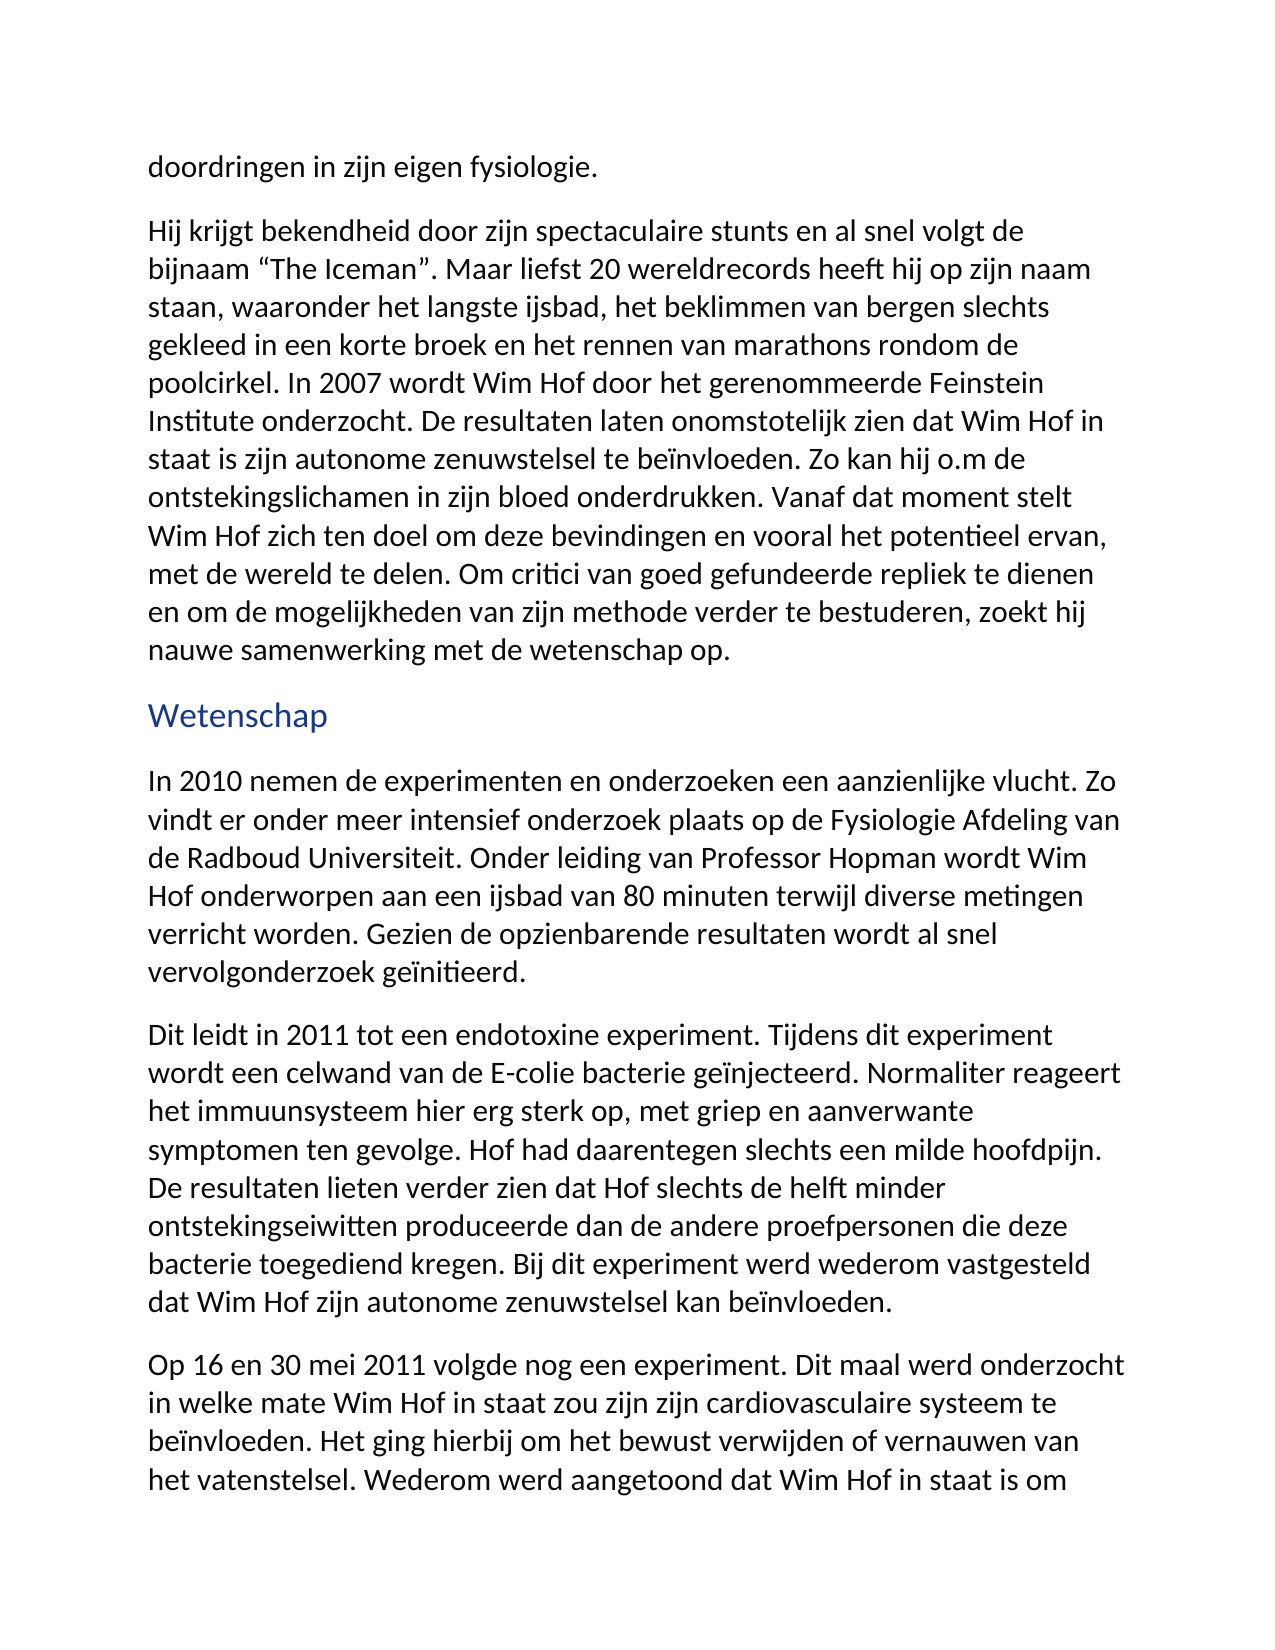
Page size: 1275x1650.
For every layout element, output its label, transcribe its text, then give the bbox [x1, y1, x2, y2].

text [148, 1345, 1127, 1498]
text Hij krijgt bekendheid door zijn spectaculaire stunts en al snel volgt de bijnaam “The Iceman”. Maar liefst 20 wereldrecords heeft hij op zijn naam staan, waaronder het langste ijsbad, het beklimmen van bergen slechts gekleed in een korte broek en het rennen van marathons rondom de poolcirkel. In 2007 wordt Wim Hof door het gerenommeerde Feinstein Institute onderzocht. De resultaten laten onomstotelijk zien dat Wim Hof in staat is zijn autonome zenuwstelsel te beïnvloeden. Zo kan hij o.m de ontstekingslichamen in zijn bloed onderdrukken. Vanaf dat moment stelt Wim Hof zich ten doel om deze bevindingen en vooral het potentieel ervan, met de wereld te delen. Om critici van goed gefundeerde repliek te dienen en om de mogelijkheden van zijn methode verder te bestuderen, zoekt hij nauwe samenwerking met de wetenschap op. [148, 211, 1127, 668]
text In 2010 nemen de experimenten en onderzoeken een aanzienlijke vlucht. Zo vindt er onder meer intensief onderzoek plaats op de Fysiologie Afdeling van de Radboud Universiteit. Onder leiding van Professor Hopman wordt Wim Hof onderworpen aan een ijsbad van 80 minuten terwijl diverse metingen verricht worden. Gezien de opzienbarende resultaten wordt al snel vervolgonderzoek geïnitieerd. [148, 761, 1127, 990]
text Dit leidt in 2011 tot een endotoxine experiment. Tijdens dit experiment wordt een celwand van de E-colie bacterie geïnjecteerd. Normaliter reageert het immuunsysteem hier erg sterk op, met griep en aanverwante symptomen ten gevolge. Hof had daarentegen slechts een milde hoofdpijn. De resultaten lieten verder zien dat Hof slechts de helft minder ontstekingseiwitten produceerde dan de andere proefpersonen die deze bacterie toegediend kregen. Bij dit experiment werd wederom vastgesteld dat Wim Hof zijn autonome zenuwstelsel kan beïnvloeden. [148, 1015, 1127, 1320]
text Wetenschap [148, 693, 1127, 736]
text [148, 148, 1127, 186]
